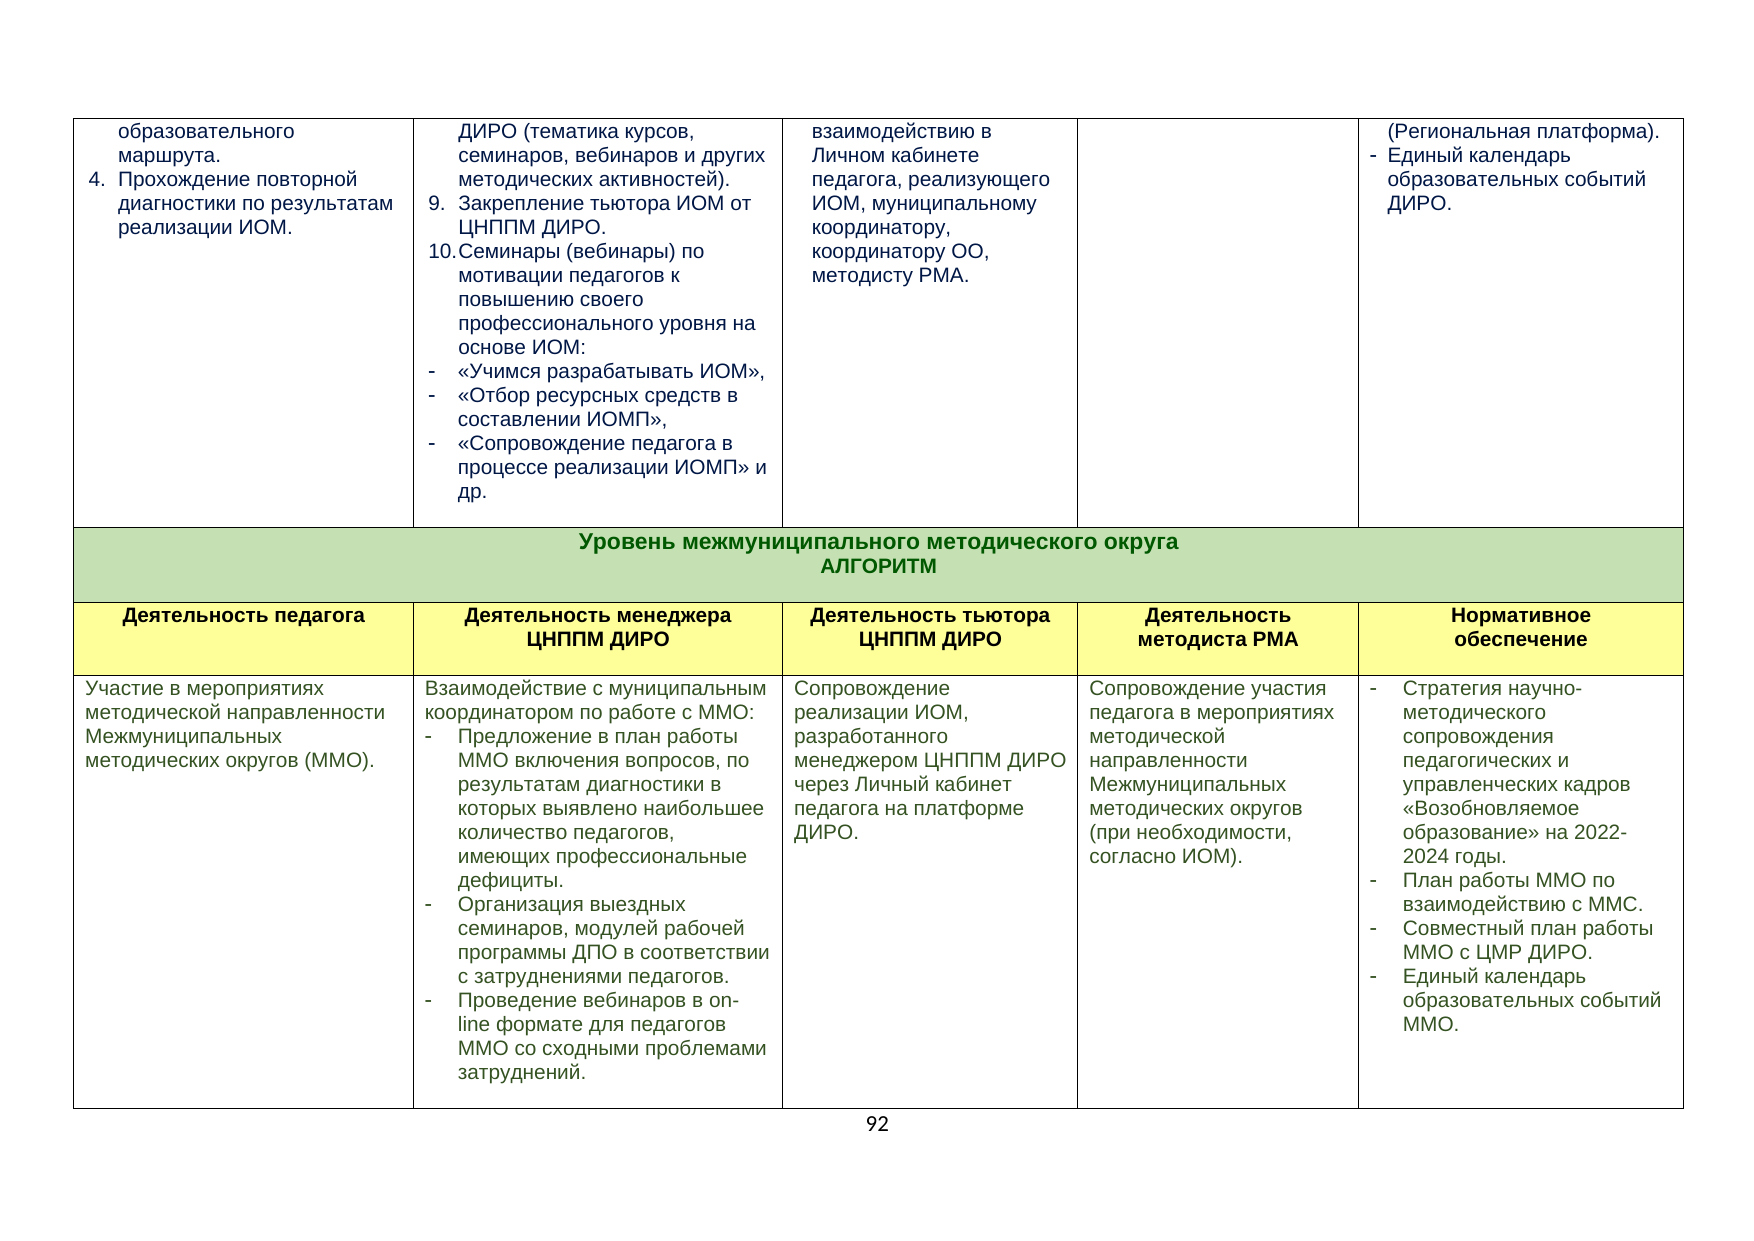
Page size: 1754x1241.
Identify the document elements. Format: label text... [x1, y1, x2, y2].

table_cell Уровень межмуниципального методического округа АЛГОРИТМ [74, 528, 1683, 602]
table_cell Деятельность тьютора ЦНППМ ДИРО [783, 603, 1077, 675]
table_cell Деятельность педагога [74, 603, 413, 675]
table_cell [783, 119, 1077, 527]
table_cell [1078, 119, 1358, 527]
table_cell Сопровождение участия педагога в мероприятиях методической направленности Межмуниципальных методических округов (при необходимости, согласно ИОМ). [1078, 676, 1358, 1108]
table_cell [1359, 119, 1683, 527]
table_cell Нормативное обеспечение [1359, 603, 1683, 675]
table_cell Деятельность менеджера ЦНППМ ДИРО [414, 603, 782, 675]
table_cell Стратегия научно-методического сопровождения педагогических и управленческих кадров «Возобновляемое образование» на 2022-2024 годы. План работы ММО по взаимодействию с ММС. Совместный план работы ММО с ЦМР ДИРО. Единый календарь образовательных событий ММО. [1359, 676, 1683, 1108]
table_cell Деятельность методиста РМА [1078, 603, 1358, 675]
table_cell Сопровождение реализации ИОМ, разработанного менеджером ЦНППМ ДИРО через Личный кабинет педагога на платформе ДИРО. [783, 676, 1077, 1108]
table_cell Участие в мероприятиях методической направленности Межмуниципальных методических округов (ММО). [74, 676, 413, 1108]
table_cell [74, 119, 413, 527]
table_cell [414, 119, 782, 527]
table_cell Взаимодействие с муниципальным координатором по работе с ММО: Предложение в план работы ММО включения вопросов, по результатам диагностики в которых выявлено наибольшее количество педагогов, имеющих профессиональные дефициты. Организация выездных семинаров, модулей рабочей программы ДПО в соответствии с затруднениями педагогов. Проведение вебинаров в on-line формате для педагогов ММО со сходными проблемами затруднений. [414, 676, 782, 1108]
